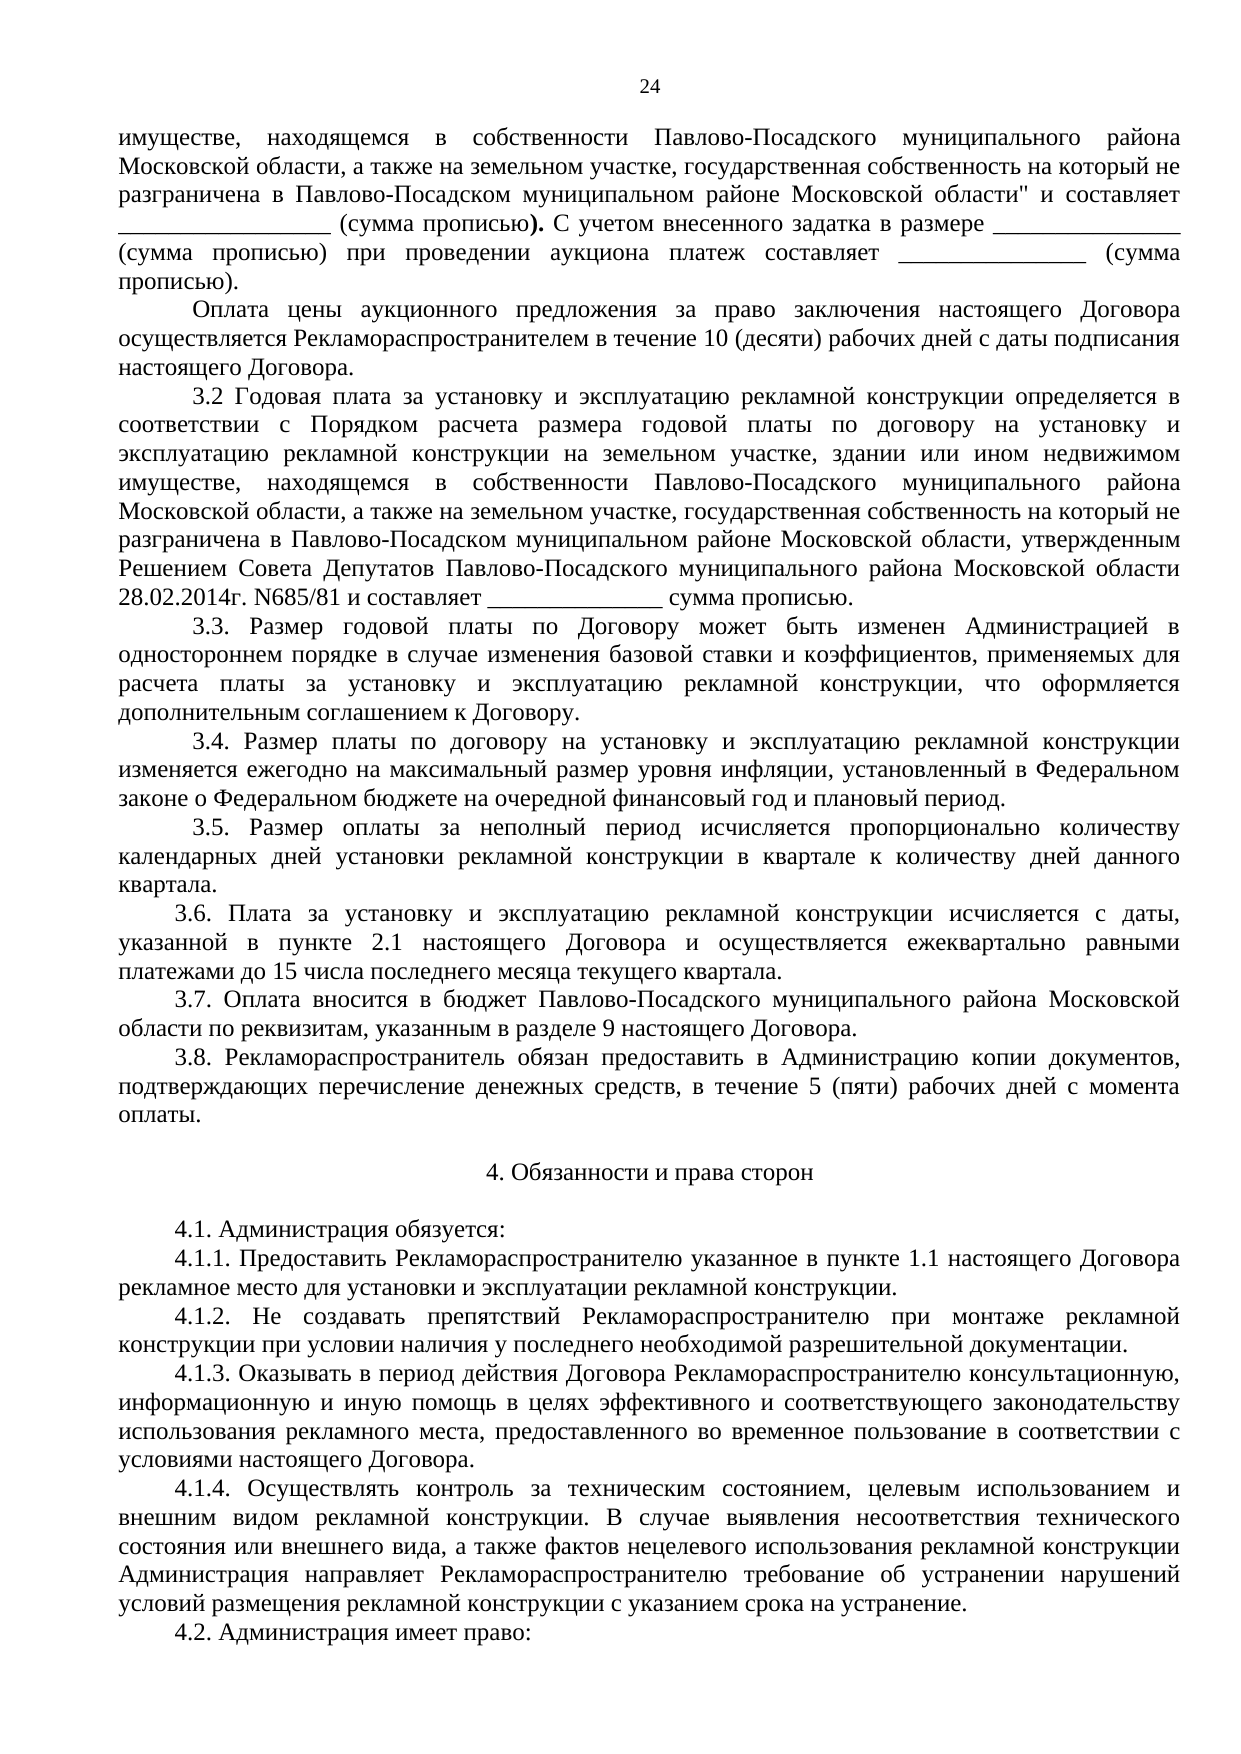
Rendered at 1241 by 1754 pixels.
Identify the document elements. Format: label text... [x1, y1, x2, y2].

text 4.1. Администрация обязуется: [118, 1214, 1181, 1243]
text 3.3. Размер годовой платы по Договору может быть изменен Администрацией в одностороннем порядке в случае изменения базовой ставки и коэффициентов, применяемых для расчета платы за установку и эксплуатацию рекламной конструкции, что оформляется дополнительным соглашением к Договору. [118, 611, 1181, 726]
text 3.8. Рекламораспространитель обязан предоставить в Администрацию копии документов, подтверждающих перечисление денежных средств, в течение 5 (пяти) рабочих дней с момента оплаты. [118, 1042, 1181, 1128]
text 4.2. Администрация имеет право: [118, 1617, 1181, 1646]
text 3.7. Оплата вносится в бюджет Павлово-Посадского муниципального района Московской области по реквизитам, указанным в разделе 9 настоящего Договора. [118, 984, 1181, 1042]
text 4.1.3. Оказывать в период действия Договора Рекламораспространителю консультационную, информационную и иную помощь в целях эффективного и соответствующего законодательству использования рекламного места, предоставленного во временное пользование в соответствии с условиями настоящего Договора. [118, 1358, 1181, 1473]
text 3.6. Плата за установку и эксплуатацию рекламной конструкции исчисляется с даты, указанной в пункте 2.1 настоящего Договора и осуществляется ежеквартально равными платежами до 15 числа последнего месяца текущего квартала. [118, 898, 1181, 984]
text 3.5. Размер оплаты за неполный период исчисляется пропорционально количеству календарных дней установки рекламной конструкции в квартале к количеству дней данного квартала. [118, 812, 1181, 898]
text 4.1.1. Предоставить Рекламораспространителю указанное в пункте 1.1 настоящего Договора рекламное место для установки и эксплуатации рекламной конструкции. [118, 1243, 1181, 1301]
text 4.1.2. Не создавать препятствий Рекламораспространителю при монтаже рекламной конструкции при условии наличия у последнего необходимой разрешительной документации. [118, 1301, 1181, 1358]
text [118, 122, 1181, 294]
text Оплата цены аукционного предложения за право заключения настоящего Договора осуществляется Рекламораспространителем в течение 10 (десяти) рабочих дней с даты подписания настоящего Договора. [118, 294, 1181, 381]
text 3.4. Размер платы по договору на установку и эксплуатацию рекламной конструкции изменяется ежегодно на максимальный размер уровня инфляции, установленный в Федеральном законе о Федеральном бюджете на очередной финансовый год и плановый период. [118, 726, 1181, 812]
text 3.2 Годовая плата за установку и эксплуатацию рекламной конструкции определяется в соответствии с Порядком расчета размера годовой платы по договору на установку и эксплуатацию рекламной конструкции на земельном участке, здании или ином недвижимом имуществе, находящемся в собственности Павлово-Посадского муниципального района Московской области, а также на земельном участке, государственная собственность на который не разграничена в Павлово-Посадском муниципальном районе Московской области, утвержденным Решением Совета Депутатов Павлово-Посадского муниципального района Московской области 28.02.2014г. N685/81 и составляет ______________ сумма прописью. [118, 381, 1181, 611]
text 4.1.4. Осуществлять контроль за техническим состоянием, целевым использованием и внешним видом рекламной конструкции. В случае выявления несоответствия технического состояния или внешнего вида, а также фактов нецелевого использования рекламной конструкции Администрация направляет Рекламораспространителю требование об устранении нарушений условий размещения рекламной конструкции с указанием срока на устранение. [118, 1473, 1181, 1617]
text 4. Обязанности и права сторон [118, 1157, 1181, 1186]
